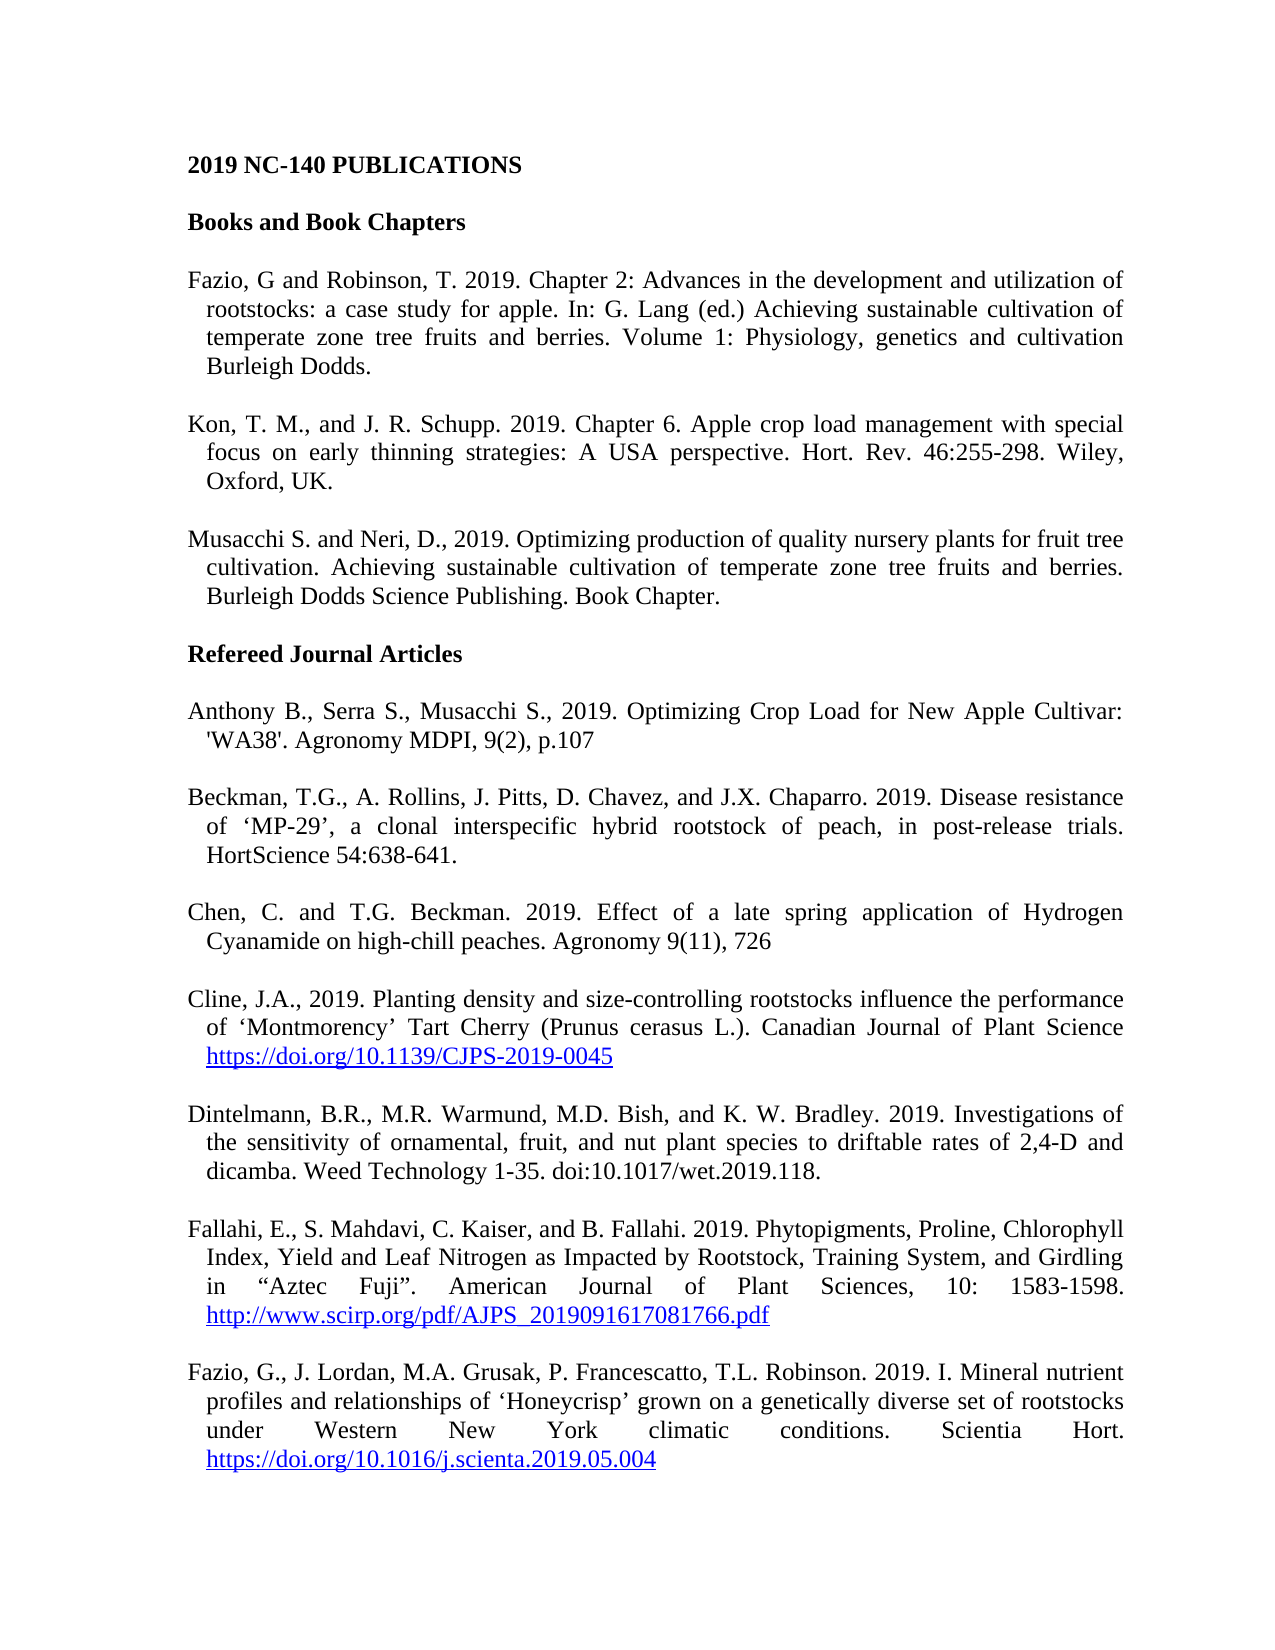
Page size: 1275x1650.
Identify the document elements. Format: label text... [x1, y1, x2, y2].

text Musacchi S. and Neri, D., 2019. Optimizing production of quality nursery plants for fruit tree cultivation. Achieving sustainable cultivation of temperate zone tree fruits and berries. Burleigh Dodds Science Publishing. Book Chapter. [187, 524, 1125, 610]
text Dintelmann, B.R., M.R. Warmund, M.D. Bish, and K. W. Bradley. 2019. Investigations of the sensitivity of ornamental, fruit, and nut plant species to driftable rates of 2,4-D and dicamba. Weed Technology 1-35. doi:10.1017/wet.2019.118. [187, 1099, 1125, 1185]
text Beckman, T.G., A. Rollins, J. Pitts, D. Chavez, and J.X. Chaparro. 2019. Disease resistance of ‘MP-29’, a clonal interspecific hybrid rootstock of peach, in post-release trials. HortScience 54:638-641. [187, 782, 1125, 869]
text Chen, C. and T.G. Beckman. 2019. Effect of a late spring application of Hydrogen Cyanamide on high-chill peaches. Agronomy 9(11), 726 [187, 897, 1125, 955]
text Books and Book Chapters [187, 207, 1125, 236]
text Fazio, G., J. Lordan, M.A. Grusak, P. Francescatto, T.L. Robinson. 2019. I. Mineral nutrient profiles and relationships of ‘Honeycrisp’ grown on a genetically diverse set of rootstocks under Western New York climatic conditions. Scientia Hort. https://doi.org/10.1016/j.scienta.2019.05.004 [187, 1357, 1125, 1472]
text Fallahi, E., S. Mahdavi, C. Kaiser, and B. Fallahi. 2019. Phytopigments, Proline, Chlorophyll Index, Yield and Leaf Nitrogen as Impacted by Rootstock, Training System, and Girdling in “Aztec Fuji”. American Journal of Plant Sciences, 10: 1583-1598. http://www.scirp.org/pdf/AJPS_2019091617081766.pdf [187, 1214, 1125, 1329]
text Refereed Journal Articles [187, 639, 1125, 667]
text 2019 NC-140 PUBLICATIONS [187, 150, 1125, 179]
text Cline, J.A., 2019. Planting density and size-controlling rootstocks influence the performance of ‘Montmorency’ Tart Cherry (Prunus cerasus L.). Canadian Journal of Plant Science https://doi.org/10.1139/CJPS-2019-0045 [187, 984, 1125, 1070]
text Fazio, G and Robinson, T. 2019. Chapter 2: Advances in the development and utilization of rootstocks: a case study for apple. In: G. Lang (ed.) Achieving sustainable cultivation of temperate zone tree fruits and berries. Volume 1: Physiology, genetics and cultivation Burleigh Dodds. [187, 265, 1125, 380]
text Anthony B., Serra S., Musacchi S., 2019. Optimizing Crop Load for New Apple Cultivar: 'WA38'. Agronomy MDPI, 9(2), p.107 [187, 696, 1125, 754]
text Kon, T. M., and J. R. Schupp. 2019. Chapter 6. Apple crop load management with special focus on early thinning strategies: A USA perspective. Hort. Rev. 46:255-298. Wiley, Oxford, UK. [187, 409, 1125, 495]
